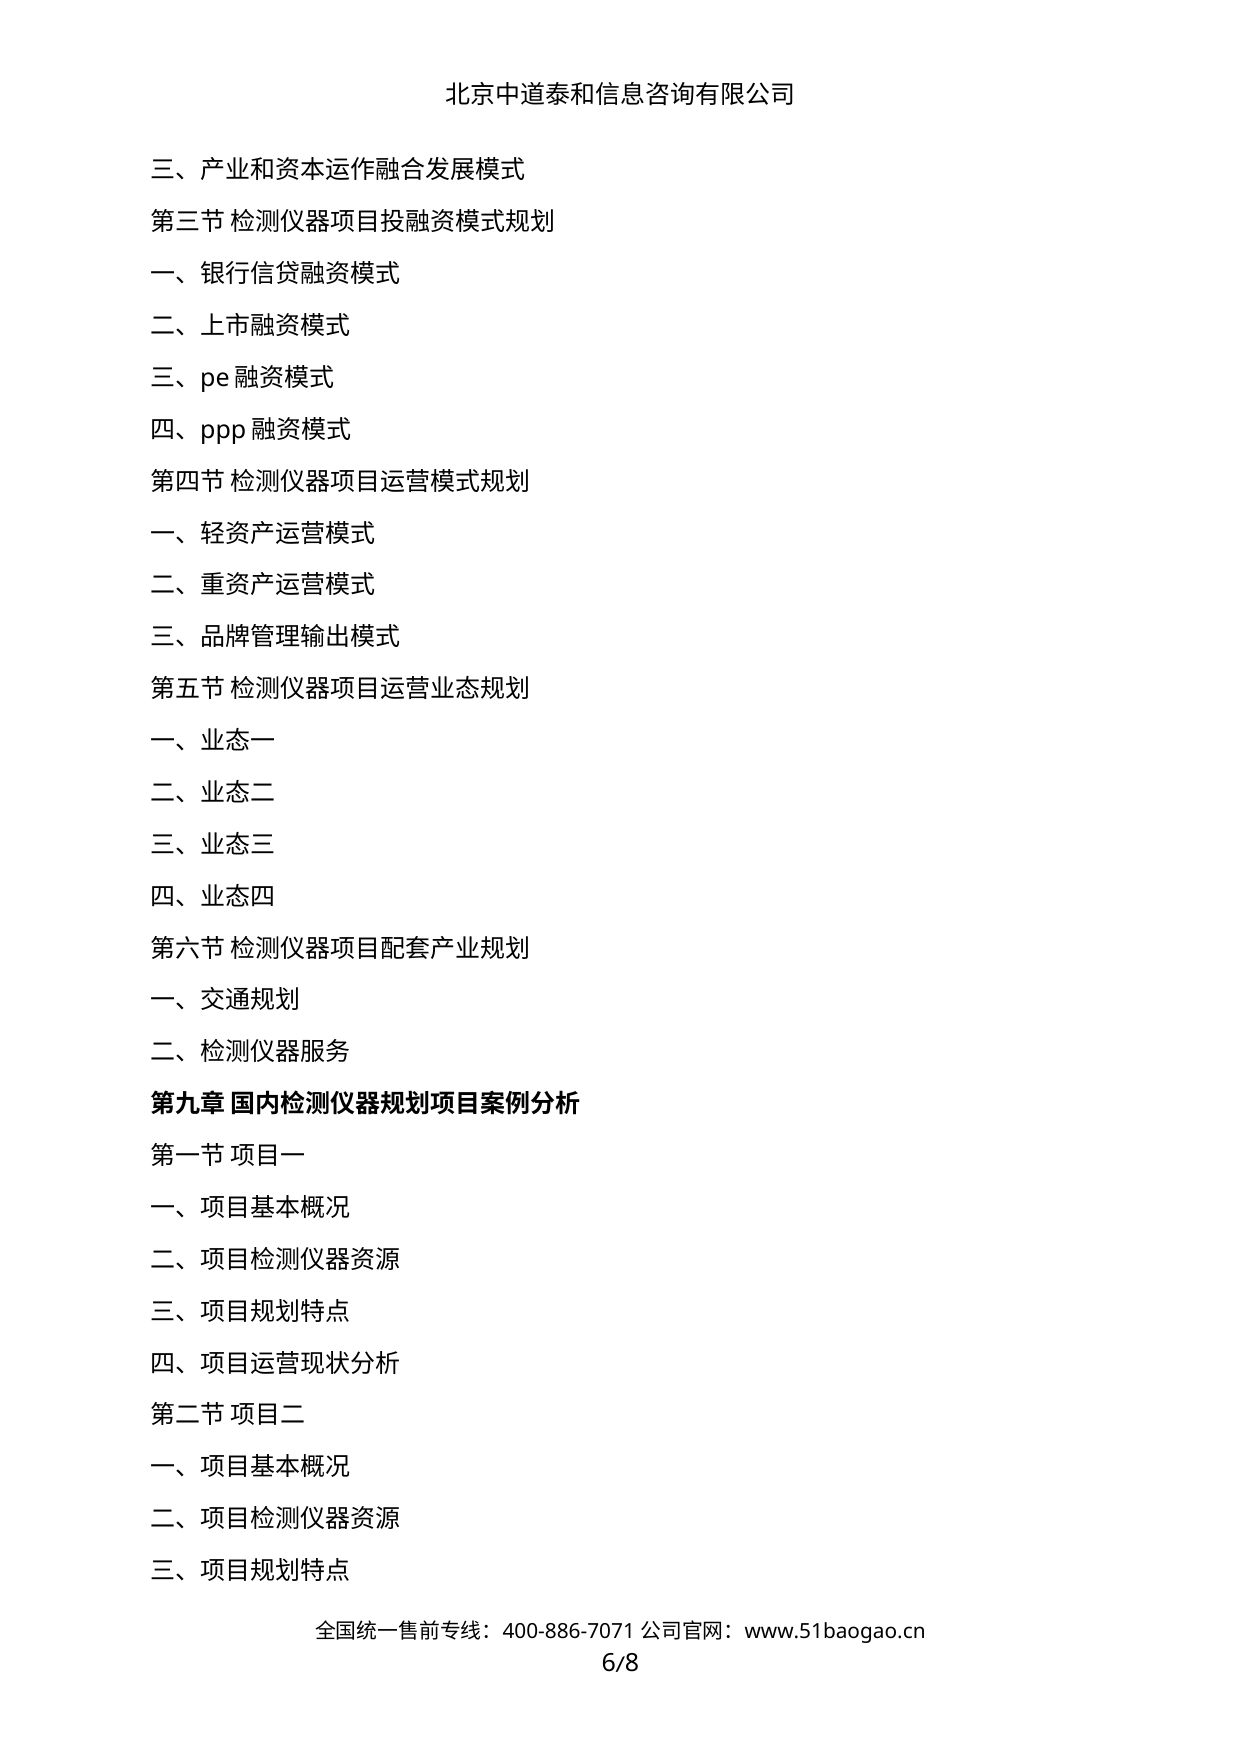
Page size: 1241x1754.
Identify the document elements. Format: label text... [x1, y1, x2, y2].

text 二、重资产运营模式 [150, 565, 1090, 601]
text 第六节 检测仪器项目配套产业规划 [150, 928, 1090, 964]
text 一、项目基本概况 [150, 1187, 1090, 1224]
text 二、上市融资模式 [150, 306, 1090, 342]
text 第二节 项目二 [150, 1395, 1090, 1431]
text 二、业态二 [150, 772, 1090, 809]
text 三、项目规划特点 [150, 1551, 1090, 1587]
text 三、项目规划特点 [150, 1291, 1090, 1327]
text 一、轻资产运营模式 [150, 513, 1090, 549]
text 二、项目检测仪器资源 [150, 1499, 1090, 1535]
text 三、业态三 [150, 824, 1090, 861]
text 三、品牌管理输出模式 [150, 617, 1090, 653]
text 四、ppp融资模式 [150, 409, 1090, 446]
text 一、交通规划 [150, 980, 1090, 1016]
text 三、pe融资模式 [150, 357, 1090, 394]
text 第五节 检测仪器项目运营业态规划 [150, 669, 1090, 705]
text 一、业态一 [150, 721, 1090, 757]
text 第三节 检测仪器项目投融资模式规划 [150, 202, 1090, 238]
text 四、项目运营现状分析 [150, 1343, 1090, 1379]
text 一、项目基本概况 [150, 1447, 1090, 1483]
text 二、检测仪器服务 [150, 1032, 1090, 1068]
text 二、项目检测仪器资源 [150, 1239, 1090, 1276]
text 第九章 国内检测仪器规划项目案例分析 [150, 1084, 1090, 1120]
text 三、产业和资本运作融合发展模式 [150, 150, 1090, 186]
text 第一节 项目一 [150, 1136, 1090, 1172]
text 一、银行信贷融资模式 [150, 254, 1090, 290]
text 第四节 检测仪器项目运营模式规划 [150, 461, 1090, 497]
text 四、业态四 [150, 876, 1090, 912]
